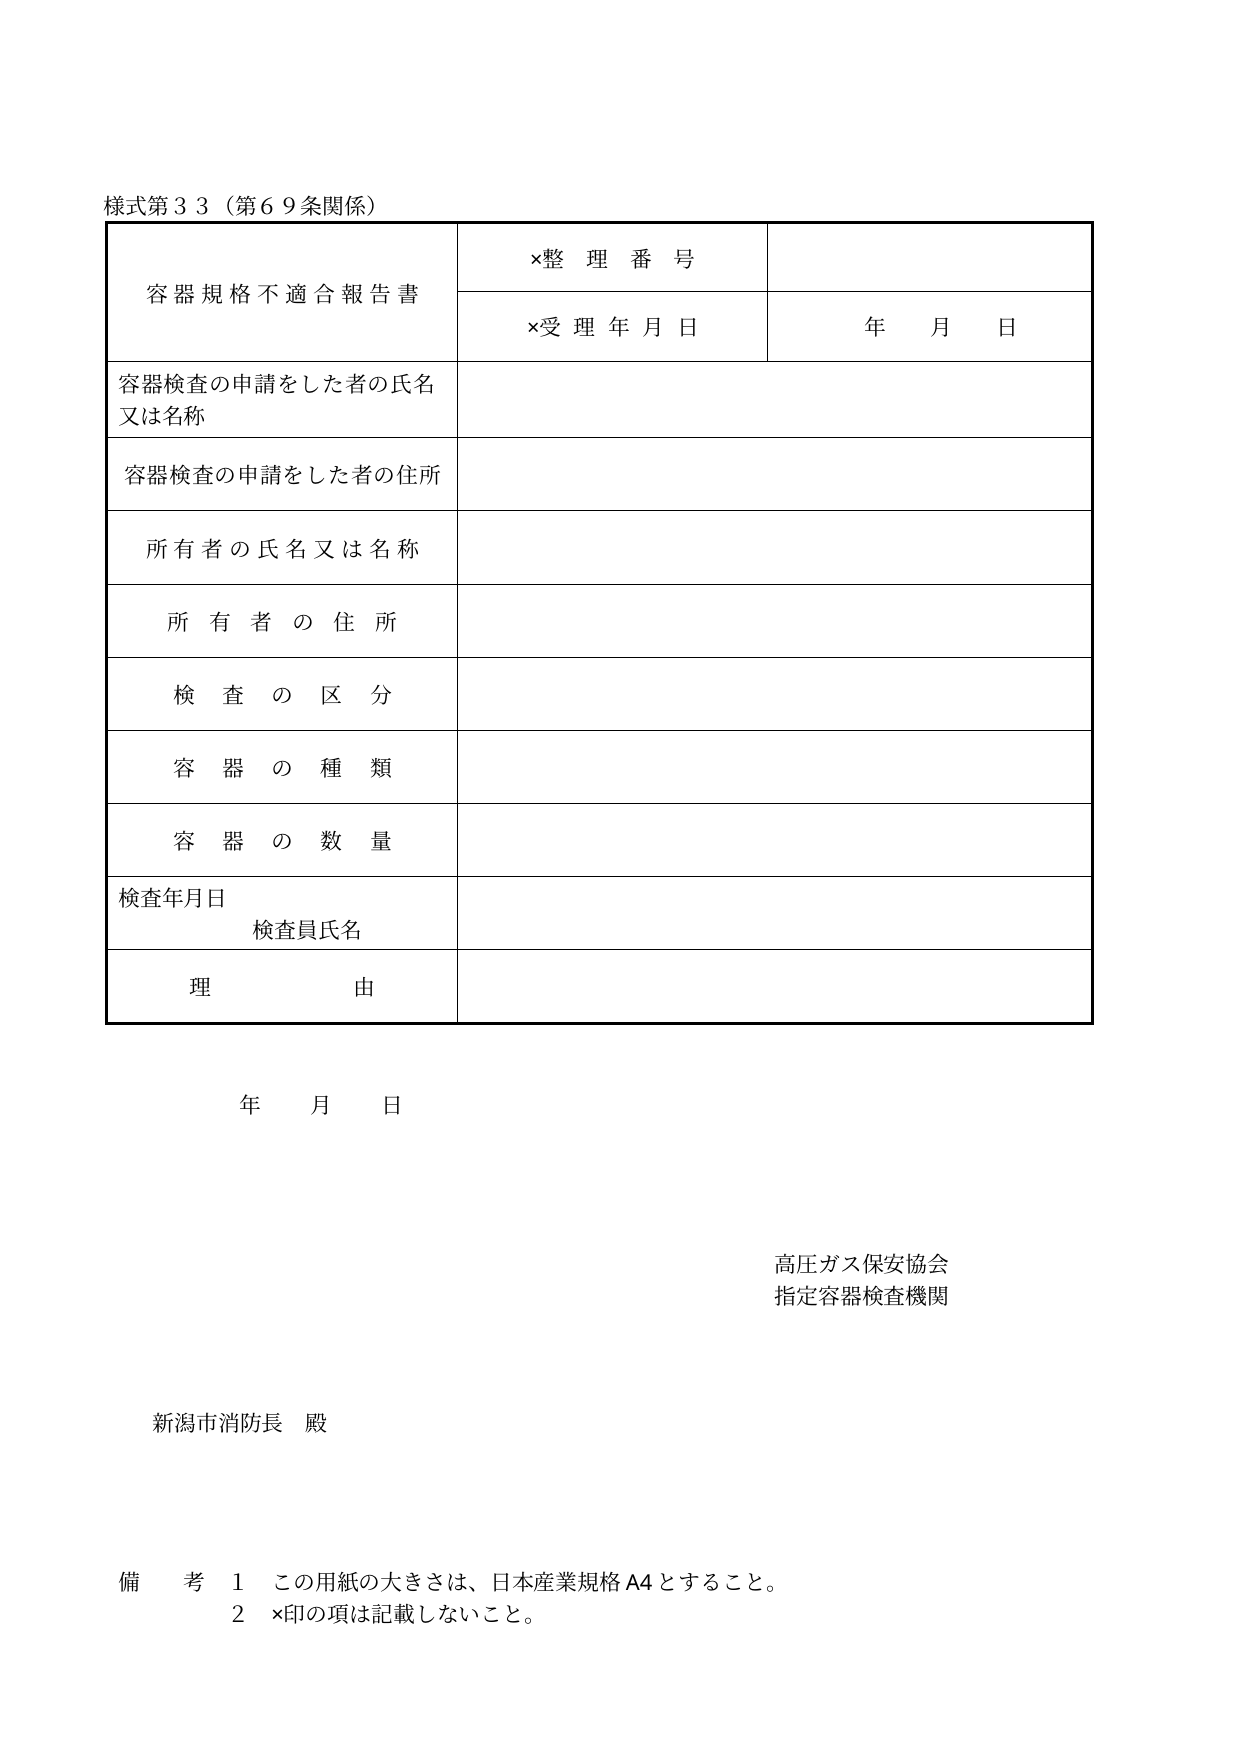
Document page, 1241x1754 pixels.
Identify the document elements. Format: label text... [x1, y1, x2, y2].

table_cell 所有者の住所 [108, 585, 457, 657]
text 指定容器検査機関 [118, 1279, 1122, 1311]
table_cell [458, 585, 1091, 657]
table_cell ×受理年月日 [458, 292, 767, 361]
table_header 容器規格不適合報告書 [108, 224, 457, 361]
table_cell 理由 [108, 950, 457, 1022]
table_cell 年 月 日 [768, 292, 1091, 361]
text 様式第３３（第６９条関係） [103, 189, 1122, 221]
text 高圧ガス保安協会 [118, 1247, 1122, 1279]
table_cell 容器検査の申請をした者の住所 [108, 438, 457, 510]
table_cell 容器の種類 [108, 731, 457, 803]
table_cell 容器の数量 [108, 804, 457, 876]
table_cell [458, 804, 1091, 876]
table_cell 検査年月日 検査員氏名 [108, 877, 457, 949]
table_cell 所有者の氏名又は名称 [108, 511, 457, 584]
table_cell [458, 731, 1091, 803]
text 新潟市消防長 殿 [118, 1406, 1122, 1438]
table_cell 容器検査の申請をした者の氏名又は名称 [108, 362, 457, 437]
table_cell [458, 658, 1091, 730]
table_cell [458, 362, 1091, 437]
table_header [768, 224, 1091, 291]
text ２ ×印の項は記載しないこと。 [118, 1597, 1122, 1629]
text 年 月 日 [239, 1088, 1122, 1120]
table_cell [458, 438, 1091, 510]
table_cell 検査の区分 [108, 658, 457, 730]
table_header ×整理番号 [458, 224, 767, 291]
table_cell [458, 511, 1091, 584]
text 備 考 １ この用紙の大きさは、日本産業規格A4とすること。 [118, 1565, 1122, 1597]
table_cell [458, 877, 1091, 949]
table_cell [458, 950, 1091, 1022]
